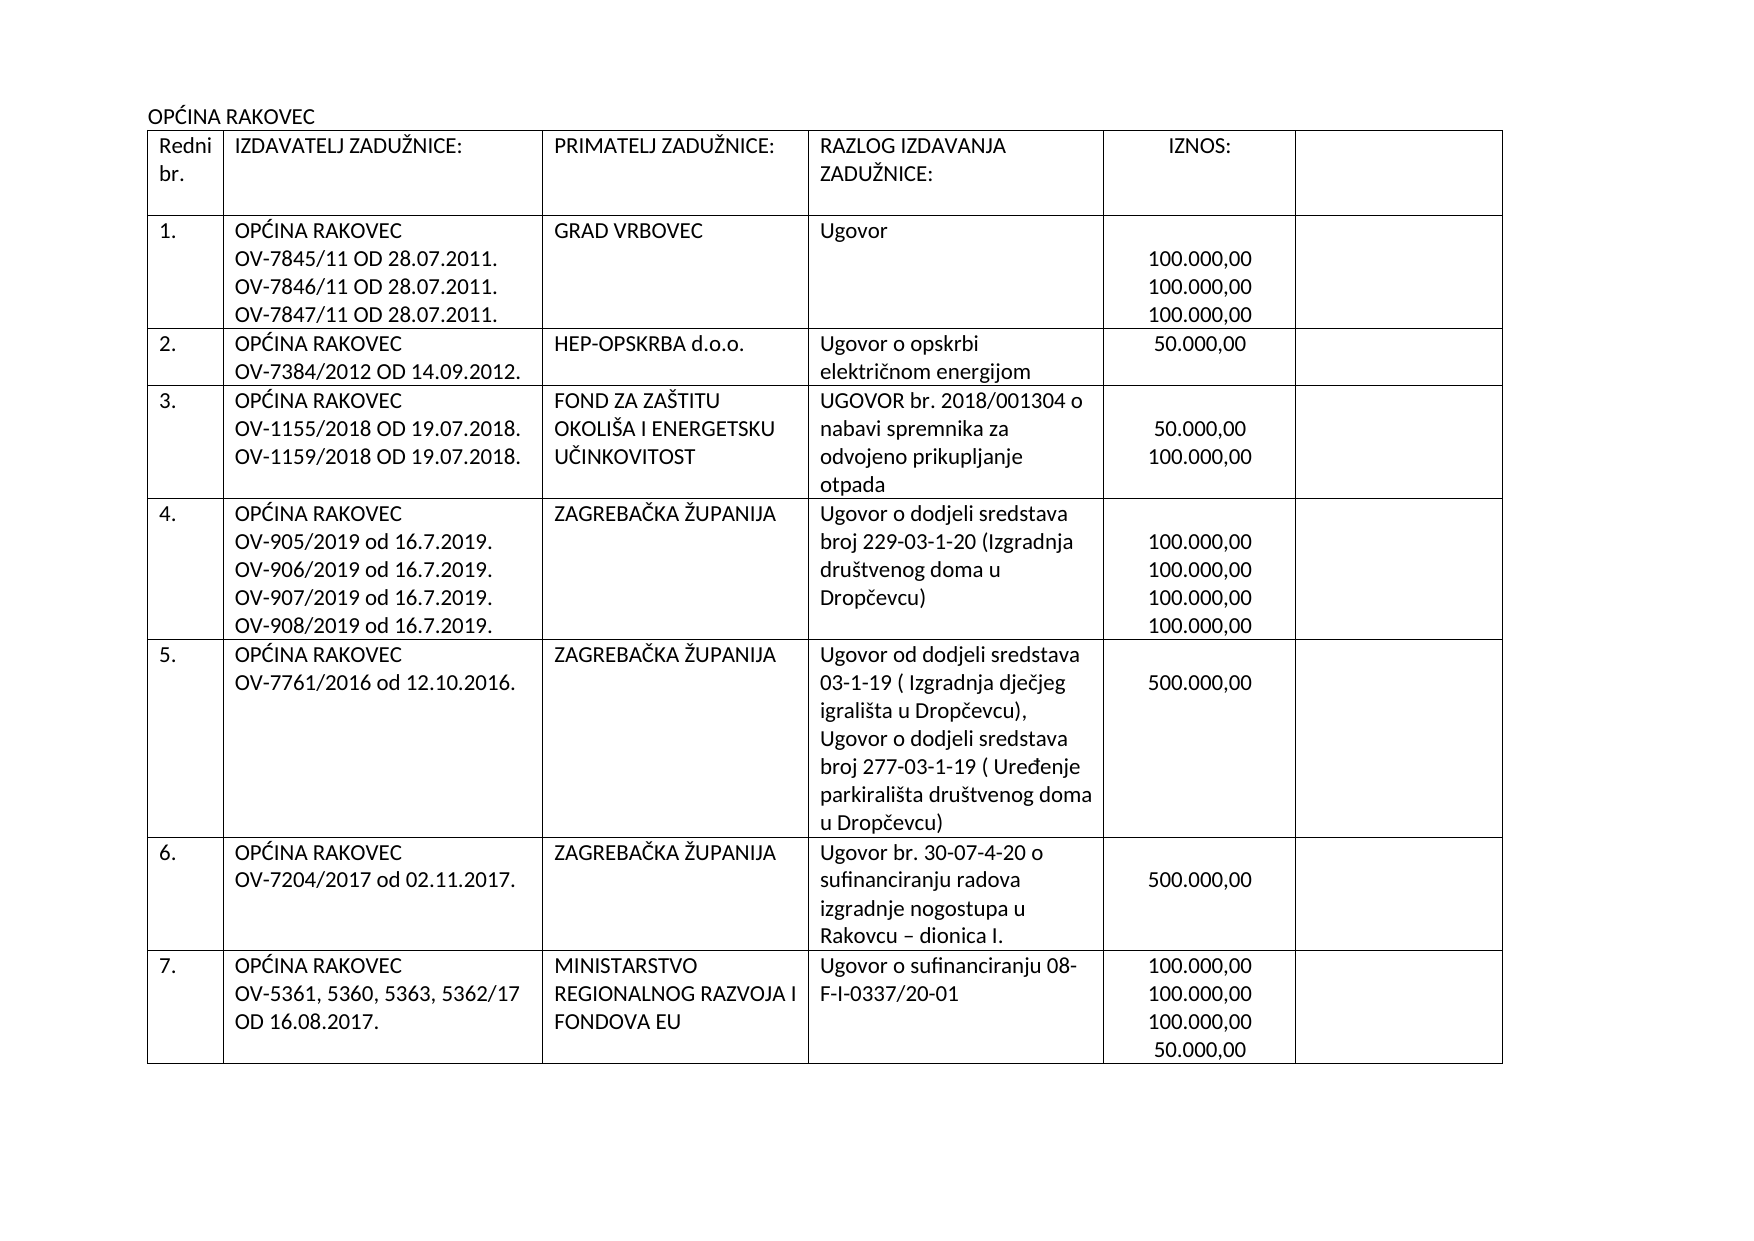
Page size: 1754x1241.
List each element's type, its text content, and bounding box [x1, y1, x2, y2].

table_cell OPĆINA RAKOVEC OV-7204/2017 od 02.11.2017. [224, 838, 542, 950]
table_cell [1296, 838, 1502, 950]
table_cell [1296, 216, 1502, 328]
table_cell OPĆINA RAKOVEC OV-7384/2012 OD 14.09.2012. [224, 329, 542, 385]
table_cell OPĆINA RAKOVEC OV-7845/11 OD 28.07.2011. OV-7846/11 OD 28.07.2011. OV-7847/11 OD 28.07.2011. [224, 216, 542, 328]
table_header Redni br. [148, 131, 223, 215]
table_cell Ugovor [809, 216, 1103, 328]
table_cell 1. [148, 216, 223, 328]
table_cell 4. [148, 499, 223, 639]
table_cell 100.000,00 100.000,00 100.000,00 [1104, 216, 1295, 328]
table_cell MINISTARSTVO REGIONALNOG RAZVOJA I FONDOVA EU [543, 951, 808, 1063]
table_cell 7. [148, 951, 223, 1063]
table_cell 6. [148, 838, 223, 950]
table_cell Ugovor o opskrbi električnom energijom [809, 329, 1103, 385]
table_cell 500.000,00 [1104, 838, 1295, 950]
table_cell HEP-OPSKRBA d.o.o. [543, 329, 808, 385]
table_cell OPĆINA RAKOVEC OV-905/2019 od 16.7.2019. OV-906/2019 od 16.7.2019. OV-907/2019 od 16.7.2019. OV-908/2019 od 16.7.2019. [224, 499, 542, 639]
table_cell GRAD VRBOVEC [543, 216, 808, 328]
table_cell ZAGREBAČKA ŽUPANIJA [543, 499, 808, 639]
table_cell [1296, 951, 1502, 1063]
table_cell 2. [148, 329, 223, 385]
table_cell 50.000,00 [1104, 329, 1295, 385]
table_cell 500.000,00 [1104, 640, 1295, 837]
table_cell 100.000,00 100.000,00 100.000,00 100.000,00 [1104, 499, 1295, 639]
table_cell 5. [148, 640, 223, 837]
table_cell [1296, 386, 1502, 498]
table_cell [1296, 499, 1502, 639]
table_cell OPĆINA RAKOVEC OV-5361, 5360, 5363, 5362/17 OD 16.08.2017. [224, 951, 542, 1063]
table_cell UGOVOR br. 2018/001304 o nabavi spremnika za odvojeno prikupljanje otpada [809, 386, 1103, 498]
table_cell Ugovor o dodjeli sredstava broj 229-03-1-20 (Izgradnja društvenog doma u Dropčevcu) [809, 499, 1103, 639]
table_cell OPĆINA RAKOVEC OV-7761/2016 od 12.10.2016. [224, 640, 542, 837]
table_header RAZLOG IZDAVANJA ZADUŽNICE: [809, 131, 1103, 215]
table_cell OPĆINA RAKOVEC OV-1155/2018 OD 19.07.2018. OV-1159/2018 OD 19.07.2018. [224, 386, 542, 498]
table_cell Ugovor od dodjeli sredstava 03-1-19 ( Izgradnja dječjeg igrališta u Dropčevcu), Ugovor o dodjeli sredstava broj 277-03-1-19 ( Uređenje parkirališta društvenog doma u Dropčevcu) [809, 640, 1103, 837]
table_cell Ugovor o sufinanciranju 08-F-I-0337/20-01 [809, 951, 1103, 1063]
table_cell 50.000,00 100.000,00 [1104, 386, 1295, 498]
table_cell FOND ZA ZAŠTITU OKOLIŠA I ENERGETSKU UČINKOVITOST [543, 386, 808, 498]
table_cell ZAGREBAČKA ŽUPANIJA [543, 838, 808, 950]
table_cell 100.000,00 100.000,00 100.000,00 50.000,00 [1104, 951, 1295, 1063]
table_header PRIMATELJ ZADUŽNICE: [543, 131, 808, 215]
table_header [1296, 131, 1502, 215]
table_header IZDAVATELJ ZADUŽNICE: [224, 131, 542, 215]
table_cell Ugovor br. 30-07-4-20 o sufinanciranju radova izgradnje nogostupa u Rakovcu – dionica I. [809, 838, 1103, 950]
table_cell 3. [148, 386, 223, 498]
table_cell [1296, 329, 1502, 385]
table_header IZNOS: [1104, 131, 1295, 215]
table_cell ZAGREBAČKA ŽUPANIJA [543, 640, 808, 837]
table_cell [1296, 640, 1502, 837]
